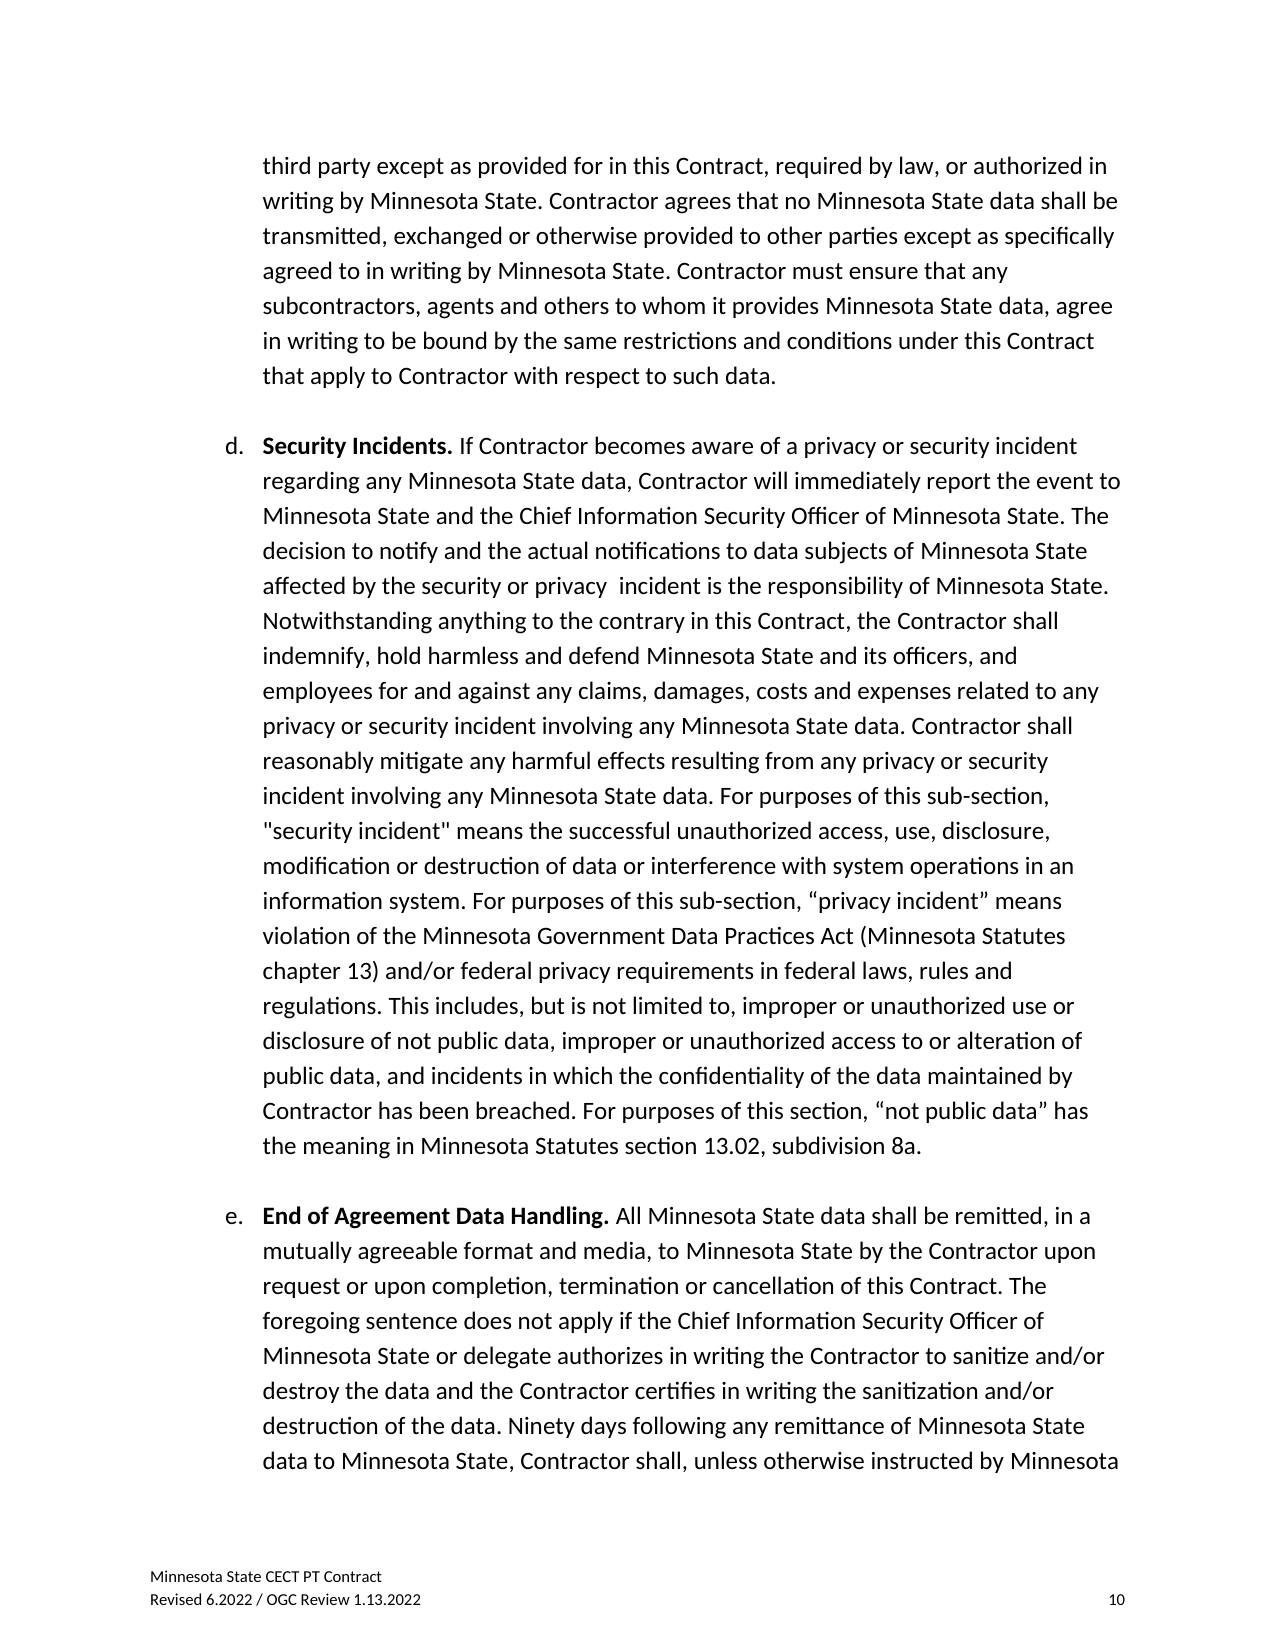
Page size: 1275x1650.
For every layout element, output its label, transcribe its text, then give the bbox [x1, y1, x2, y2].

list Security Incidents. If Contractor becomes aware of a privacy or security incident regarding any Minnesota State data, Contractor will immediately report the event to Minnesota State and the Chief Information Security Officer of Minnesota State. The decision to notify and the actual notifications to data subjects of Minnesota State affected by the security or privacy incident is the responsibility of Minnesota State. Notwithstanding anything to the contrary in this Contract, the Contractor shall indemnify, hold harmless and defend Minnesota State and its officers, and employees for and against any claims, damages, costs and expenses related to any privacy or security incident involving any Minnesota State data. Contractor shall reasonably mitigate any harmful effects resulting from any privacy or security incident involving any Minnesota State data. For purposes of this sub-section, "security incident" means the successful unauthorized access, use, disclosure, modification or destruction of data or interference with system operations in an information system. For purposes of this sub-section, “privacy incident” means violation of the Minnesota Government Data Practices Act (Minnesota Statutes chapter 13) and/or federal privacy requirements in federal laws, rules and regulations. This includes, but is not limited to, improper or unauthorized use or disclosure of not public data, improper or unauthorized access to or alteration of public data, and incidents in which the confidentiality of the data maintained by Contractor has been breached. For purposes of this section, “not public data” has the meaning in Minnesota Statutes section 13.02, subdivision 8a. [225, 430, 1125, 1161]
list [225, 150, 1125, 391]
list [225, 1200, 1125, 1476]
